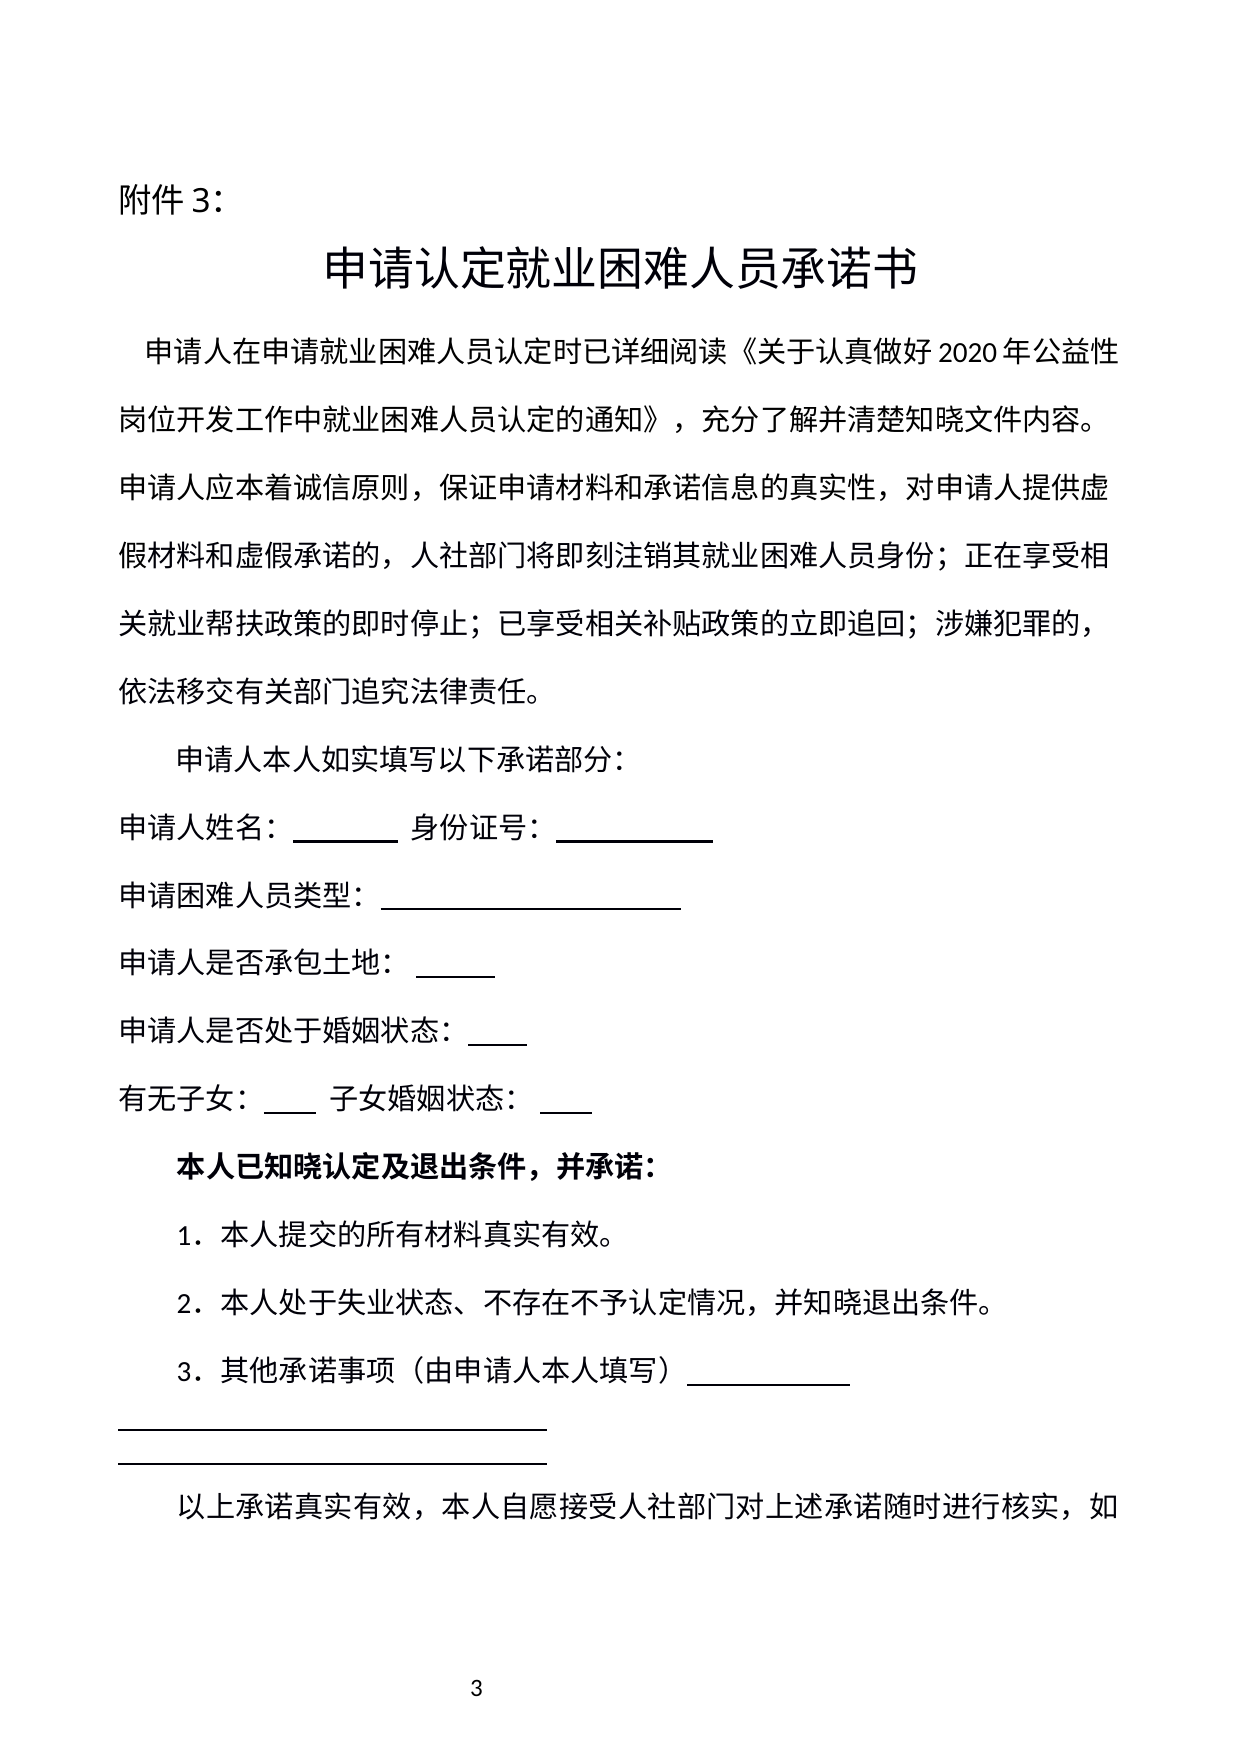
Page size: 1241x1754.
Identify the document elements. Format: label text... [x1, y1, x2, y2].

text 申请困难人员类型： [118, 859, 1122, 927]
text 申请人在申请就业困难人员认定时已详细阅读《关于认真做好2020年公益性岗位开发工作中就业困难人员认定的通知》，充分了解并清楚知晓文件内容。申请人应本着诚信原则，保证申请材料和承诺信息的真实性，对申请人提供虚假材料和虚假承诺的，人社部门将即刻注销其就业困难人员身份；正在享受相关就业帮扶政策的即时停止；已享受相关补贴政策的立即追回；涉嫌犯罪的，依法移交有关部门追究法律责任。 [118, 316, 1122, 723]
text 申请人本人如实填写以下承诺部分： [118, 723, 1122, 791]
text 附件3： [118, 164, 1122, 232]
text 3．其他承诺事项（由申请人本人填写） [118, 1335, 1122, 1403]
text 1．本人提交的所有材料真实有效。 [118, 1199, 1122, 1267]
text 本人已知晓认定及退出条件，并承诺： [118, 1131, 1122, 1199]
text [118, 1471, 1122, 1538]
text 申请人姓名： 身份证号： [118, 791, 1122, 859]
text 2．本人处于失业状态、不存在不予认定情况，并知晓退出条件。 [118, 1267, 1122, 1335]
text 申请人是否承包土地： [118, 927, 1122, 995]
text 申请人是否处于婚姻状态： [118, 995, 1122, 1063]
text 申请认定就业困难人员承诺书 [118, 232, 1122, 300]
text 有无子女： 子女婚姻状态： [118, 1063, 1122, 1131]
